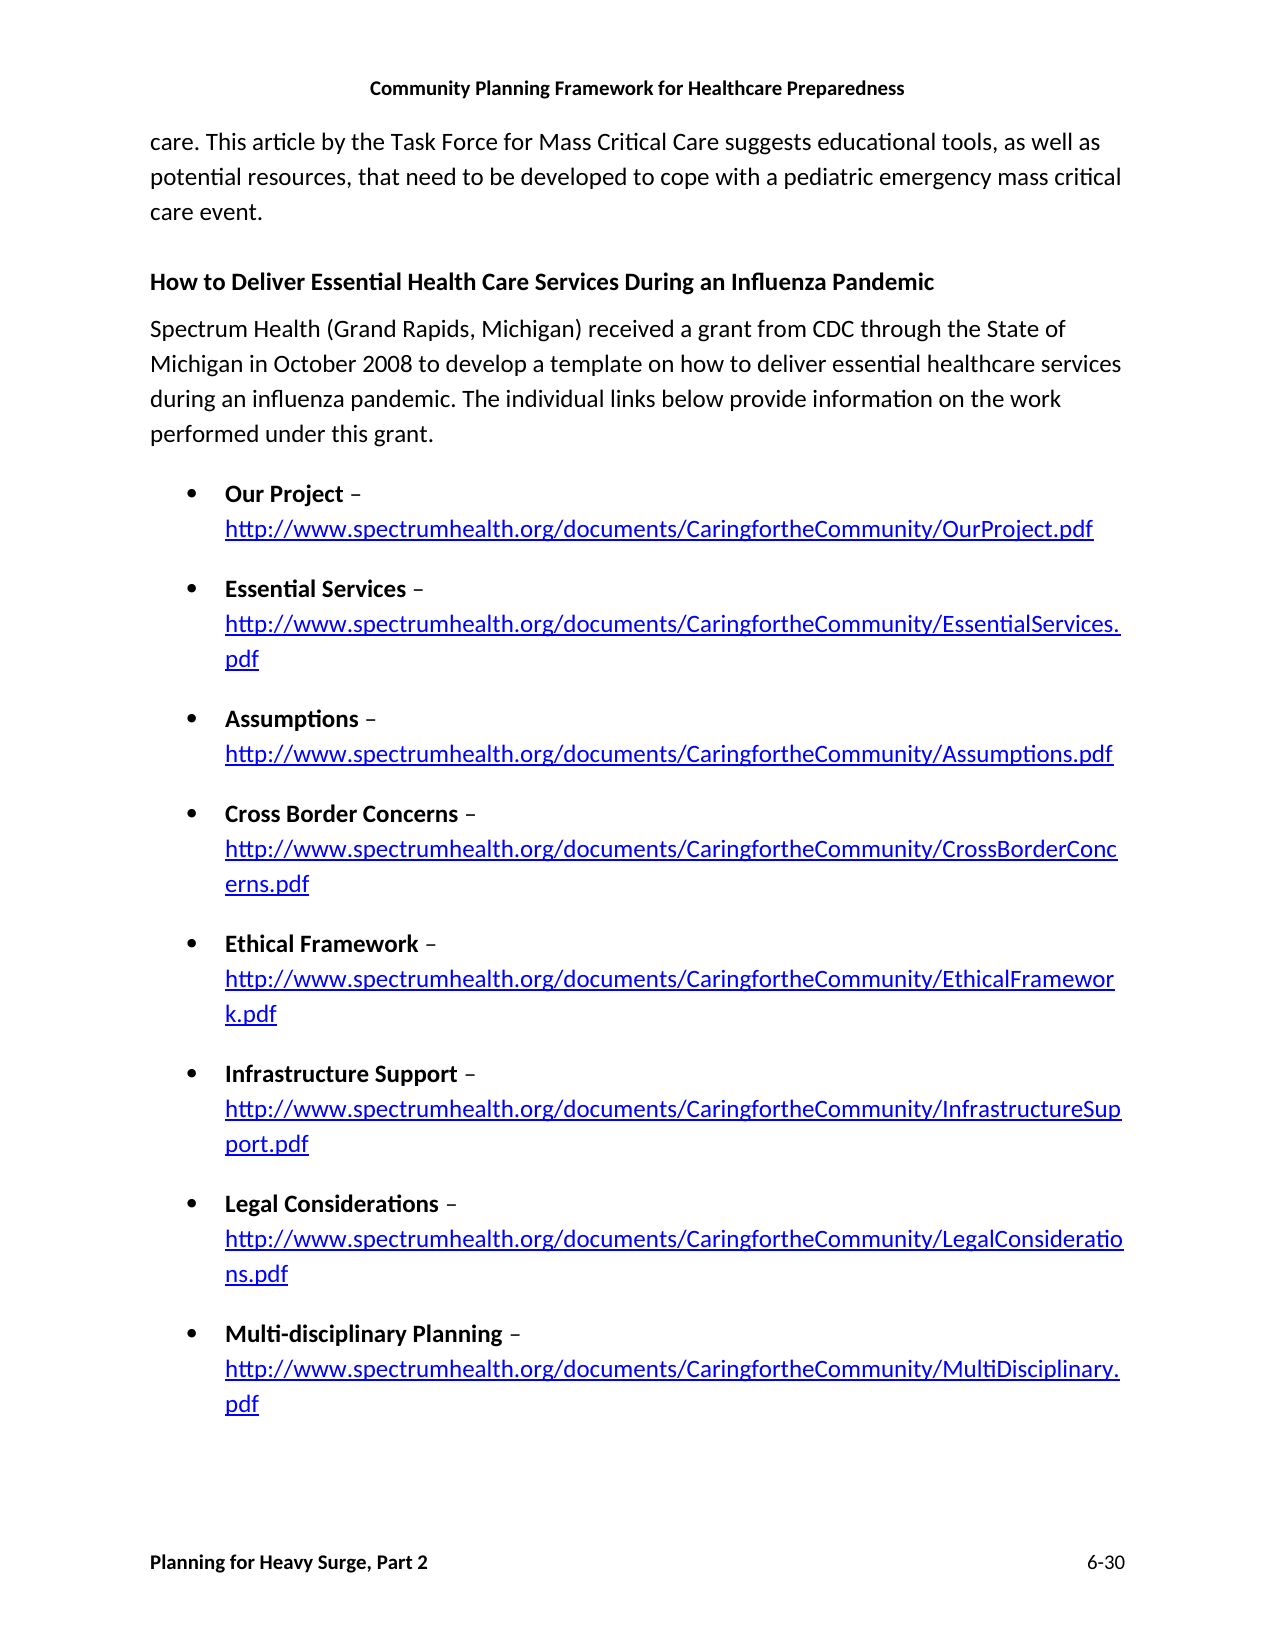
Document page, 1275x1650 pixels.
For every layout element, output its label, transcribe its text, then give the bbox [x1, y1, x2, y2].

list Cross Border Concerns – http://www.spectrumhealth.org/documents/CaringfortheCommunity/CrossBorderConcerns.pdf [187, 798, 1125, 899]
list Assumptions – http://www.spectrumhealth.org/documents/CaringfortheCommunity/Assumptions.pdf [187, 703, 1125, 769]
list Ethical Framework – http://www.spectrumhealth.org/documents/CaringfortheCommunity/EthicalFramework.pdf [187, 928, 1125, 1029]
list Infrastructure Support – http://www.spectrumhealth.org/documents/CaringfortheCommunity/InfrastructureSupport.pdf [187, 1058, 1125, 1159]
list Our Project – http://www.spectrumhealth.org/documents/CaringfortheCommunity/OurProject.pdf [187, 478, 1125, 544]
text Spectrum Health (Grand Rapids, Michigan) received a grant from CDC through the State of Michigan in October 2008 to develop a template on how to deliver essential healthcare services during an influenza pandemic. The individual links below provide information on the work performed under this grant. [150, 313, 1125, 449]
list Legal Considerations – http://www.spectrumhealth.org/documents/CaringfortheCommunity/LegalConsiderations.pdf [187, 1188, 1125, 1289]
text How to Deliver Essential Health Care Services During an Influenza Pandemic [150, 266, 1125, 296]
list Multi-disciplinary Planning – http://www.spectrumhealth.org/documents/CaringfortheCommunity/MultiDisciplinary.pdf [187, 1318, 1125, 1419]
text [150, 126, 1125, 226]
list Essential Services – http://www.spectrumhealth.org/documents/CaringfortheCommunity/EssentialServices.pdf [187, 573, 1125, 674]
